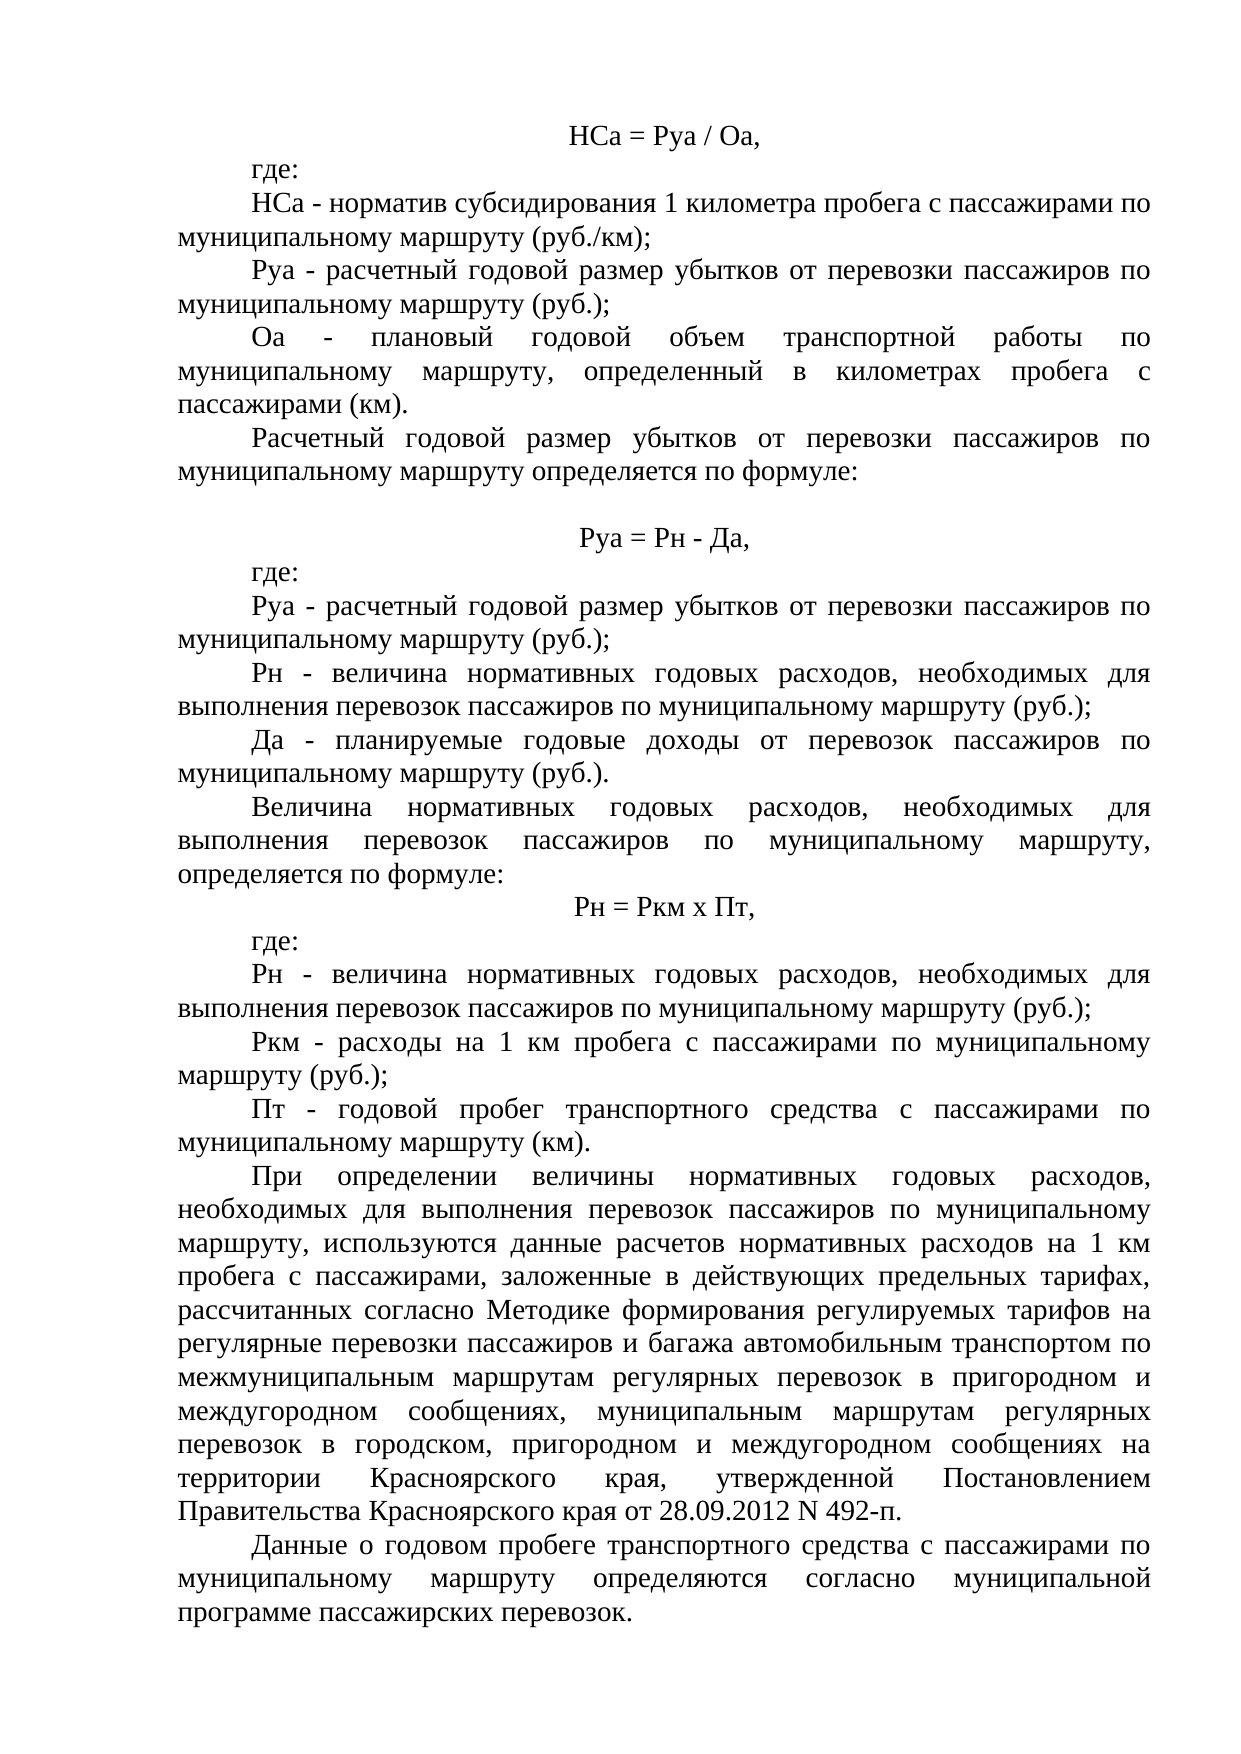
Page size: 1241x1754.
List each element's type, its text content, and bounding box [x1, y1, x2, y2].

text Руа - расчетный годовой размер убытков от перевозки пассажиров по муниципальному маршруту (руб.); [177, 588, 1152, 655]
text Рн = Ркм x Пт, [177, 889, 1152, 923]
text При определении величины нормативных годовых расходов, необходимых для выполнения перевозок пассажиров по муниципальному маршруту, используются данные расчетов нормативных расходов на 1 км пробега с пассажирами, заложенные в действующих предельных тарифах, рассчитанных согласно Методике формирования регулируемых тарифов на регулярные перевозки пассажиров и багажа автомобильным транспортом по межмуниципальным маршрутам регулярных перевозок в пригородном и междугородном сообщениях, муниципальным маршрутам регулярных перевозок в городском, пригородном и междугородном сообщениях на территории Красноярского края, утвержденной Постановлением Правительства Красноярского края от 28.09.2012 N 492-п. [177, 1158, 1152, 1527]
text Данные о годовом пробеге транспортного средства с пассажирами по муниципальному маршруту определяются согласно муниципальной программе пассажирских перевозок. [177, 1527, 1152, 1627]
text Рн - величина нормативных годовых расходов, необходимых для выполнения перевозок пассажиров по муниципальному маршруту (руб.); [177, 957, 1152, 1024]
text Оа - плановый годовой объем транспортной работы по муниципальному маршруту, определенный в километрах пробега с пассажирами (км). [177, 319, 1152, 420]
text Рн - величина нормативных годовых расходов, необходимых для выполнения перевозок пассажиров по муниципальному маршруту (руб.); [177, 655, 1152, 722]
text НСа = Руа / Оа, [177, 118, 1152, 152]
text где: [177, 554, 1152, 588]
text Да - планируемые годовые доходы от перевозок пассажиров по муниципальному маршруту (руб.). [177, 722, 1152, 789]
text Руа = Рн - Да, [177, 521, 1152, 554]
text Ркм - расходы на 1 км пробега с пассажирами по муниципальному маршруту (руб.); [177, 1024, 1152, 1091]
text Величина нормативных годовых расходов, необходимых для выполнения перевозок пассажиров по муниципальному маршруту, определяется по формуле: [177, 789, 1152, 889]
text Руа - расчетный годовой размер убытков от перевозки пассажиров по муниципальному маршруту (руб.); [177, 252, 1152, 319]
text где: [177, 923, 1152, 957]
text Расчетный годовой размер убытков от перевозки пассажиров по муниципальному маршруту определяется по формуле: [177, 420, 1152, 487]
text Пт - годовой пробег транспортного средства с пассажирами по муниципальному маршруту (км). [177, 1091, 1152, 1158]
text НСа - норматив субсидирования 1 километра пробега с пассажирами по муниципальному маршруту (руб./км); [177, 185, 1152, 252]
text где: [177, 152, 1152, 185]
